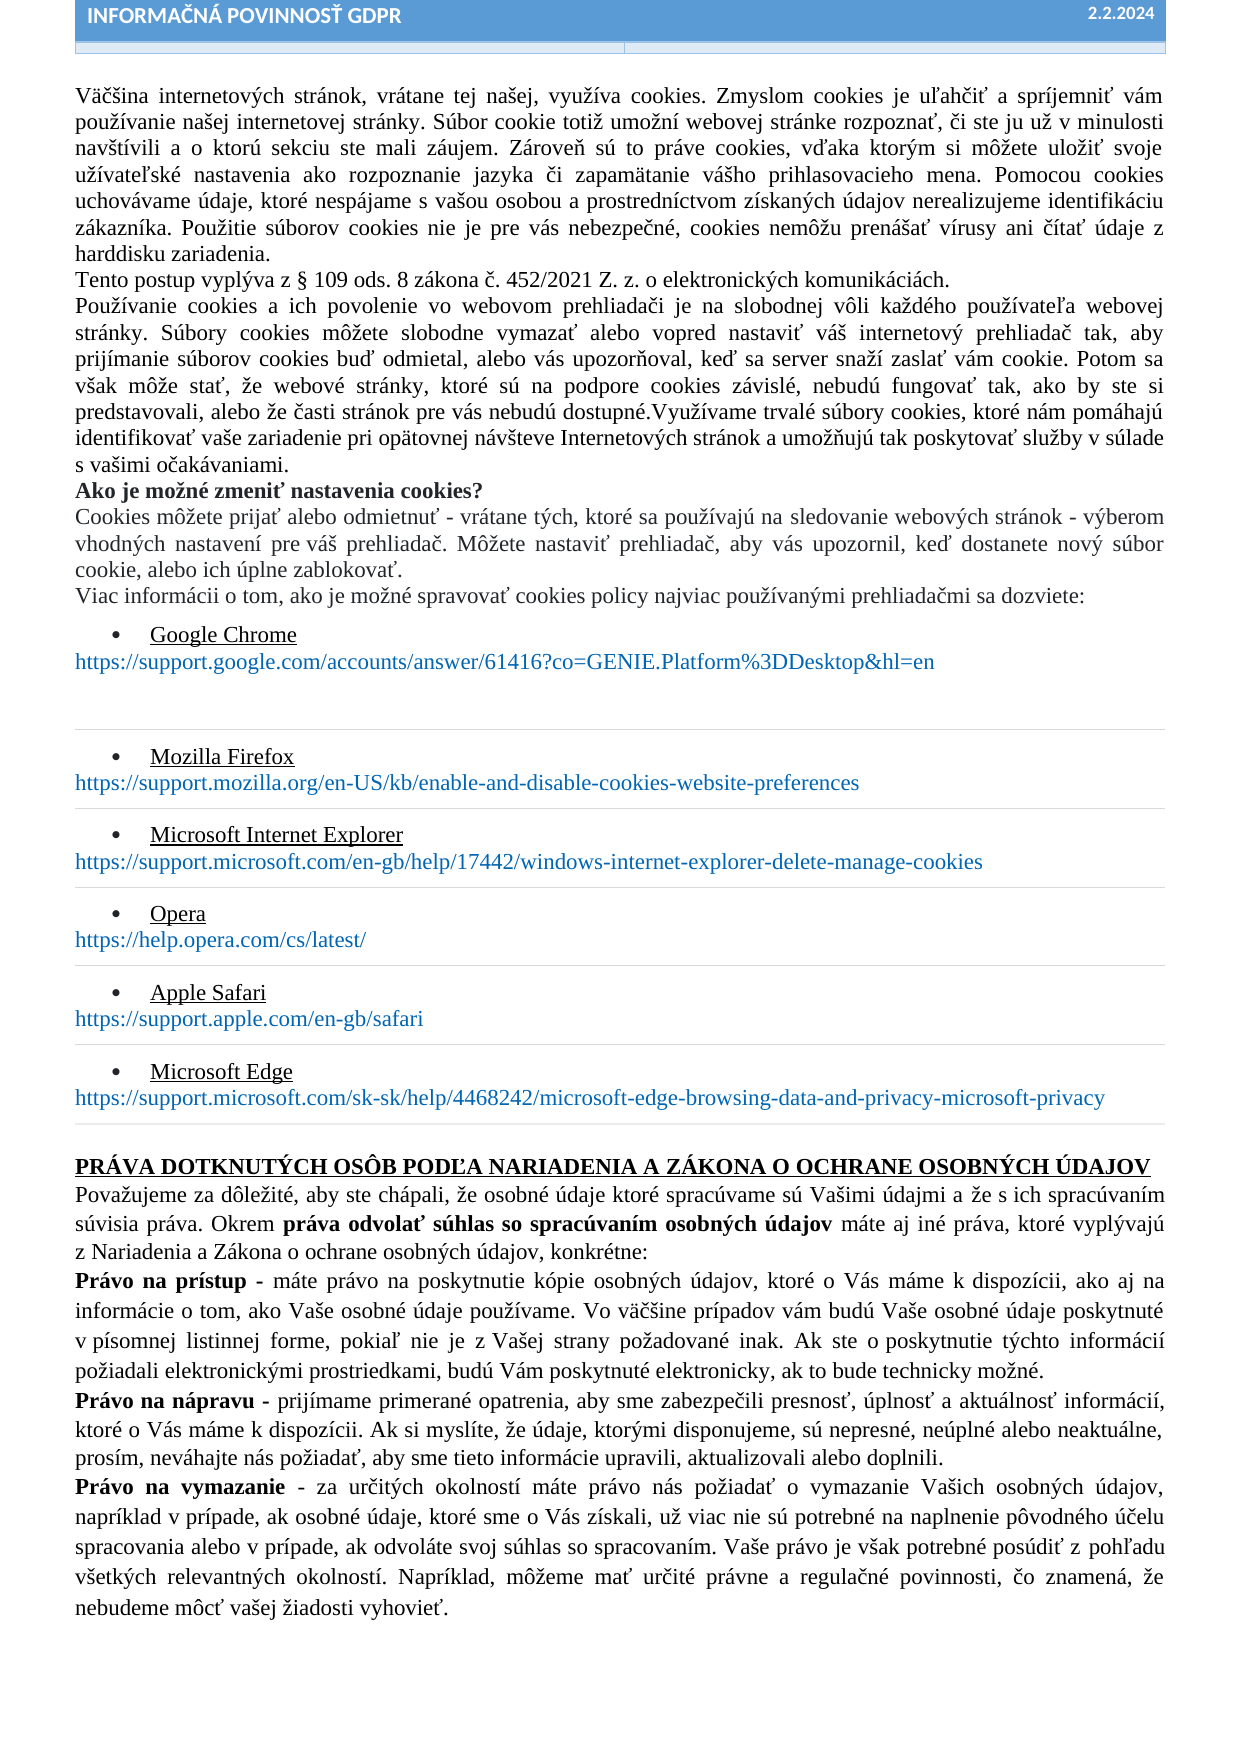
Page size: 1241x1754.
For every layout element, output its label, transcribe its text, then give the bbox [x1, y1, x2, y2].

text Ako je možné zmeniť nastavenia cookies? [75, 477, 1165, 503]
text Používanie cookies a ich povolenie vo webovom prehliadači je na slobodnej vôli každého používateľa webovej stránky. Súbory cookies môžete slobodne vymazať alebo vopred nastaviť váš internetový prehliadač tak, aby prijímanie súborov cookies buď odmietal, alebo vás upozorňoval, keď sa server snaží zaslať vám cookie. Potom sa však môže stať, že webové stránky, ktoré sú na podpore cookies závislé, nebudú fungovať tak, ako by ste si predstavovali, alebo že časti stránok pre vás nebudú dostupné.Využívame trvalé súbory cookies, ktoré nám pomáhajú identifikovať vaše zariadenie pri opätovnej návšteve Internetových stránok a umožňujú tak poskytovať služby v súlade s vašimi očakávaniami. [75, 293, 1165, 477]
text Právo na vymazanie - za určitých okolností máte právo nás požiadať o vymazanie Vašich osobných údajov, napríklad v prípade, ak osobné údaje, ktoré sme o Vás získali, už viac nie sú potrebné na naplnenie pôvodného účelu spracovania alebo v prípade, ak odvoláte svoj súhlas so spracovaním. Vaše právo je však potrebné posúdiť z pohľadu všetkých relevantných okolností. Napríklad, môžeme mať určité právne a regulačné povinnosti, čo znamená, že nebudeme môcť vašej žiadosti vyhovieť. [75, 1473, 1165, 1620]
table_cell Opera https://help.opera.com/cs/latest/ [75, 888, 1165, 965]
text Cookies môžete prijať alebo odmietnuť - vrátane tých, ktoré sa používajú na sledovanie webových stránok - výberom vhodných nastavení pre váš prehliadač. Môžete nastaviť prehliadač, aby vás upozornil, keď dostanete nový súbor cookie, alebo ich úplne zablokovať. [75, 503, 1165, 582]
text Právo na nápravu - prijímame primerané opatrenia, aby sme zabezpečili presnosť, úplnosť a aktuálnosť informácií, ktoré o Vás máme k dispozícii. Ak si myslíte, že údaje, ktorými disponujeme, sú nepresné, neúplné alebo neaktuálne, prosím, neváhajte nás požiadať, aby sme tieto informácie upravili, aktualizovali alebo doplnili. [75, 1387, 1165, 1471]
table_header Google Chrome https://support.google.com/accounts/answer/61416?co=GENIE.Platform%3DDesktop&hl=en [75, 609, 1165, 729]
text Väčšina internetových stránok, vrátane tej našej, využíva cookies. Zmyslom cookies je uľahčiť a spríjemniť vám používanie našej internetovej stránky. Súbor cookie totiž umožní webovej stránke rozpoznať, či ste ju už v minulosti navštívili a o ktorú sekciu ste mali záujem. Zároveň sú to práve cookies, vďaka ktorým si môžete uložiť svoje užívateľské nastavenia ako rozpoznanie jazyka či zapamätanie vášho prihlasovacieho mena. Pomocou cookies uchovávame údaje, ktoré nespájame s vašou osobou a prostredníctvom získaných údajov nerealizujeme identifikáciu zákazníka. Použitie súborov cookies nie je pre vás nebezpečné, cookies nemôžu prenášať vírusy ani čítať údaje z harddisku zariadenia. [75, 82, 1165, 266]
text Právo na prístup - máte právo na poskytnutie kópie osobných údajov, ktoré o Vás máme k dispozícii, ako aj na informácie o tom, ako Vaše osobné údaje používame. Vo väčšine prípadov vám budú Vaše osobné údaje poskytnuté v písomnej listinnej forme, pokiaľ nie je z Vašej strany požadované inak. Ak ste o poskytnutie týchto informácií požiadali elektronickými prostriedkami, budú Vám poskytnuté elektronicky, ak to bude technicky možné. [75, 1267, 1165, 1384]
table_cell Mozilla Firefox https://support.mozilla.org/en-US/kb/enable-and-disable-cookies-website-preferences [75, 730, 1165, 808]
table_cell Microsoft Edge https://support.microsoft.com/sk-sk/help/4468242/microsoft-edge-browsing-data-and-privacy-microsoft-privacy [75, 1045, 1165, 1123]
table_cell Microsoft Internet Explorer https://support.microsoft.com/en-gb/help/17442/windows-internet-explorer-delete-manage-cookies [75, 809, 1165, 887]
text Považujeme za dôležité, aby ste chápali, že osobné údaje ktoré spracúvame sú Vašimi údajmi a že s ich spracúvaním súvisia práva. Okrem práva odvolať súhlas so spracúvaním osobných údajov máte aj iné práva, ktoré vyplývajú z Nariadenia a Zákona o ochrane osobných údajov, konkrétne: [75, 1181, 1165, 1264]
table_cell Apple Safari https://support.apple.com/en-gb/safari [75, 966, 1165, 1044]
text Tento postup vyplýva z § 109 ods. 8 zákona č. 452/2021 Z. z. o elektronických komunikáciách. [75, 266, 1165, 293]
text PRÁVA DOTKNUTÝCH OSÔB PODĽA NARIADENIA A ZÁKONA O OCHRANE OSOBNÝCH ÚDAJOV [75, 1153, 1165, 1179]
text Viac informácii o tom, ako je možné spravovať cookies policy najviac používanými prehliadačmi sa dozviete: [75, 582, 1165, 609]
